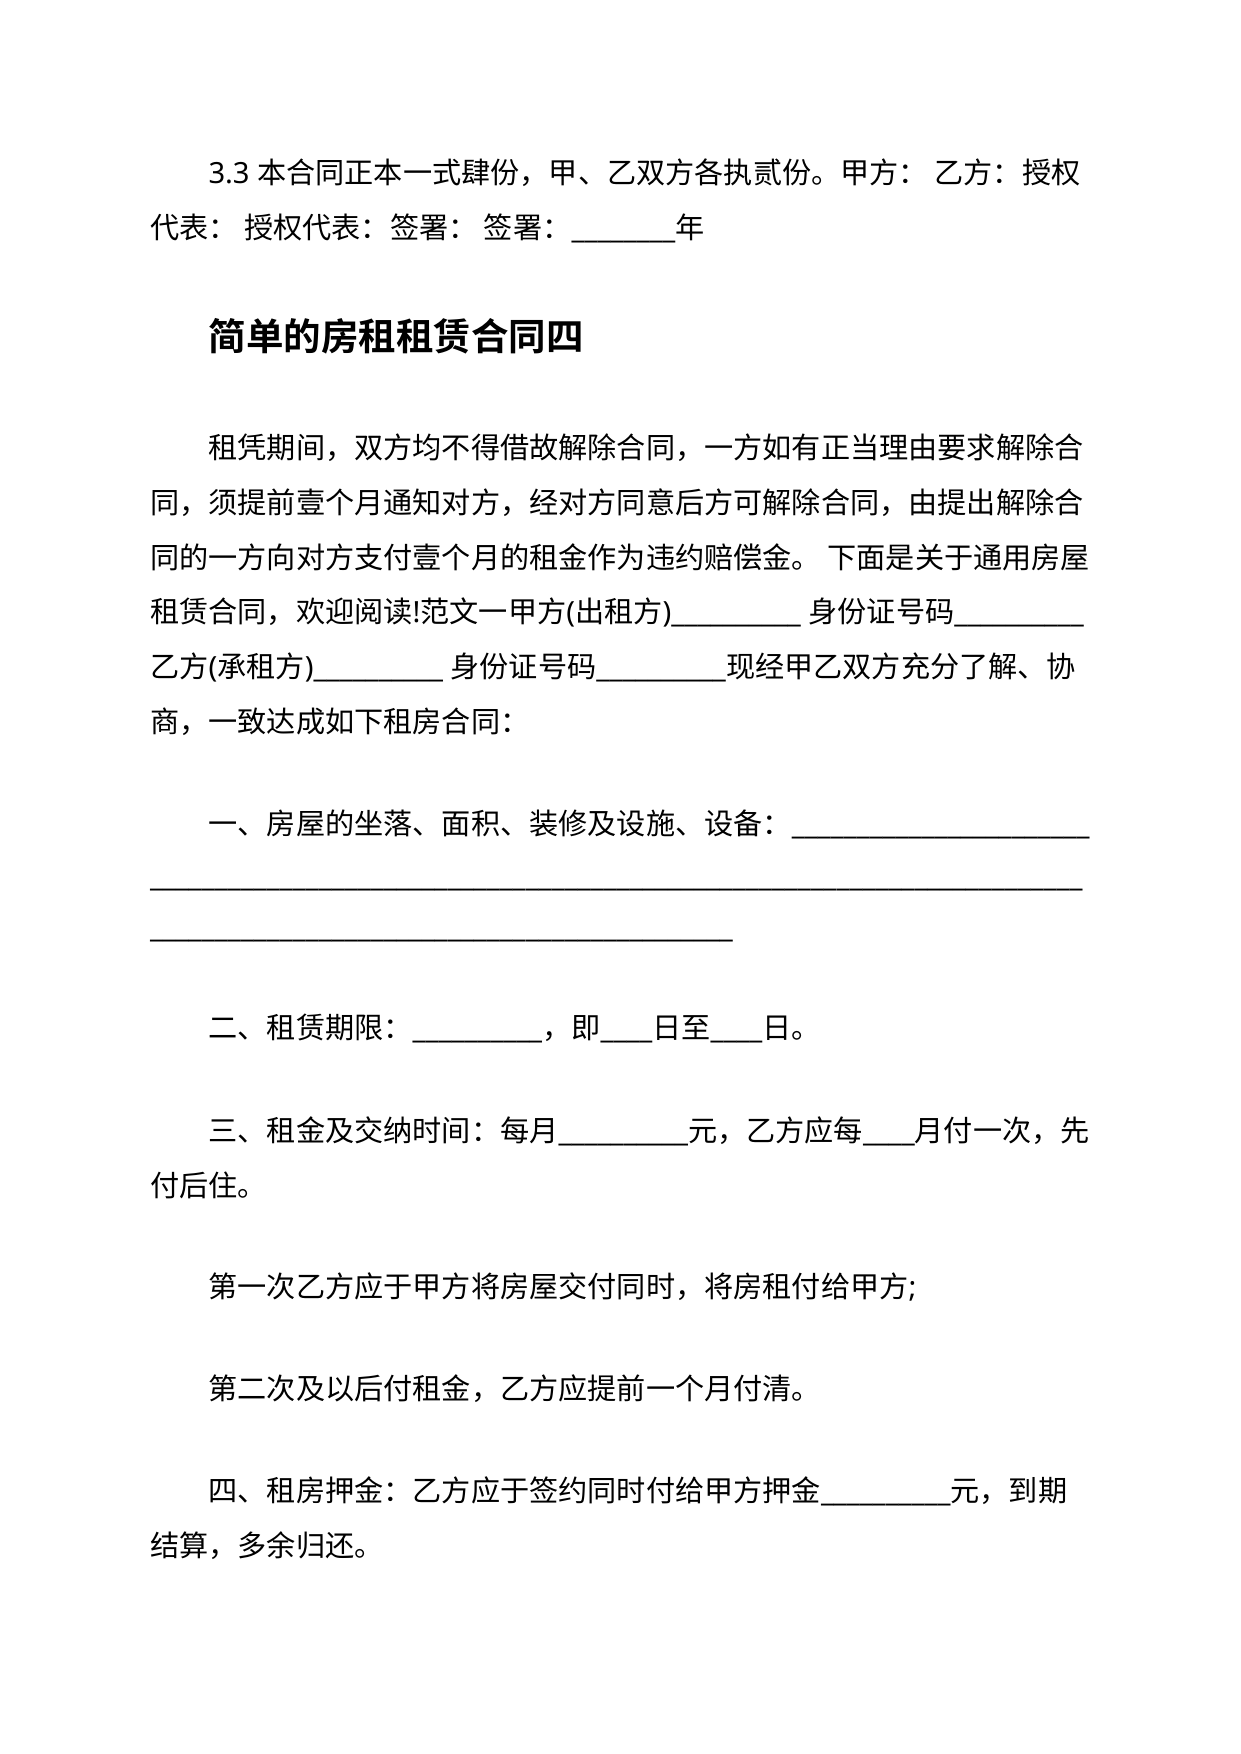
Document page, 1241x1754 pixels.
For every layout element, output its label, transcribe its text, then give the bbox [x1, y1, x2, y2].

text 二、租赁期限：__________，即____日至____日。 [150, 1005, 1090, 1047]
text 三、租金及交纳时间：每月__________元，乙方应每____月付一次，先付后住。 [150, 1107, 1090, 1204]
text 一、房屋的坐落、面积、装修及设施、设备：____________________________________________________________________________________________________________________________________________ [150, 801, 1090, 946]
text 第二次及以后付租金，乙方应提前一个月付清。 [150, 1366, 1090, 1408]
text 简单的房租租赁合同四 [150, 307, 1090, 361]
text 四、租房押金：乙方应于签约同时付给甲方押金__________元，到期结算，多余归还。 [150, 1468, 1090, 1565]
text 第一次乙方应于甲方将房屋交付同时，将房租付给甲方; [150, 1264, 1090, 1306]
text 3.3 本合同正本一式肆份，甲、乙双方各执贰份。甲方： 乙方：授权代表： 授权代表：签署： 签署：________年 [150, 150, 1090, 247]
text 租凭期间，双方均不得借故解除合同，一方如有正当理由要求解除合同，须提前壹个月通知对方，经对方同意后方可解除合同，由提出解除合同的一方向对方支付壹个月的租金作为违约赔偿金。 下面是关于通用房屋租赁合同，欢迎阅读!范文一甲方(出租方)__________ 身份证号码__________乙方(承租方)__________ 身份证号码__________现经甲乙双方充分了解、协商，一致达成如下租房合同： [150, 424, 1090, 741]
